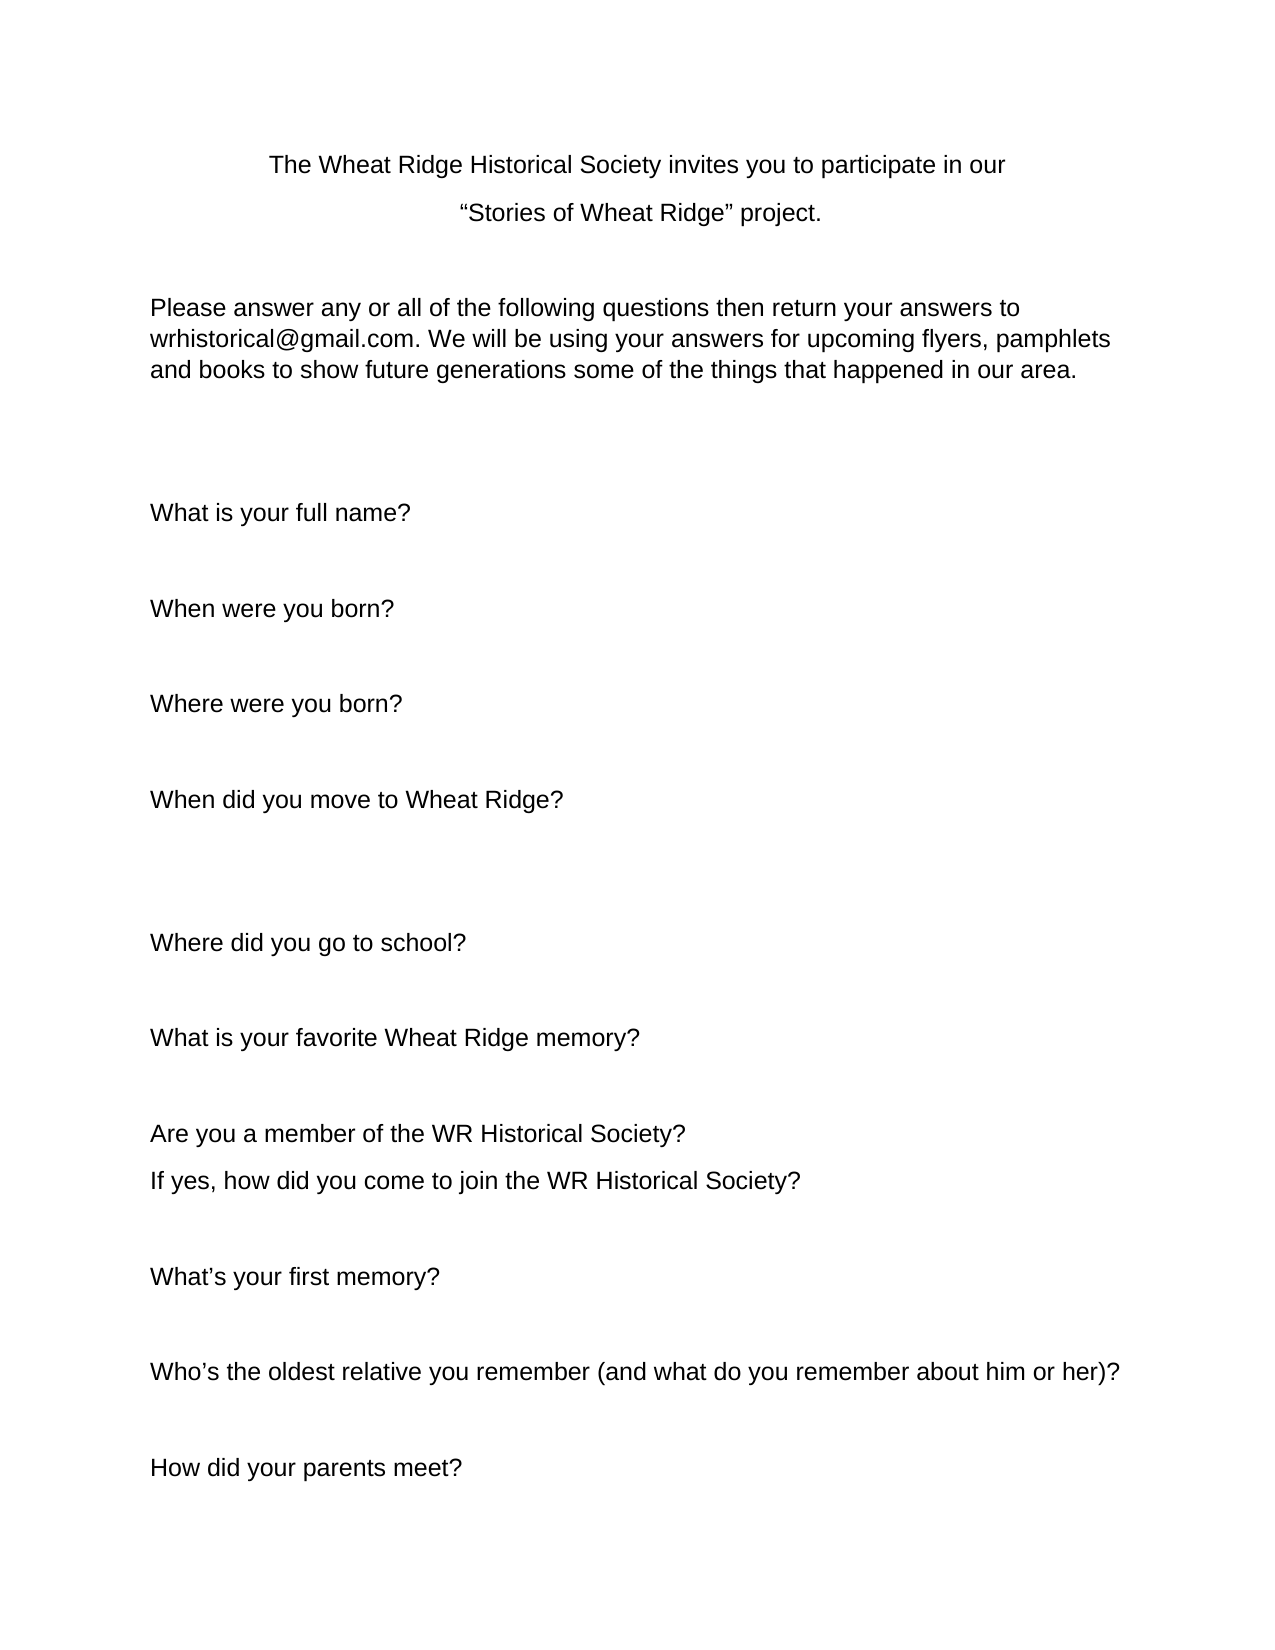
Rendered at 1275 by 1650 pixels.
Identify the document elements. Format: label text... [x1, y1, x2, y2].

text “Stories of Wheat Ridge” project. [150, 198, 1125, 226]
text Please answer any or all of the following questions then return your answers to wrhistorical@gmail.com. We will be using your answers for upcoming flyers, pamphlets and books to show future generations some of the things that happened in our area. [150, 293, 1125, 384]
text What’s your first memory? [150, 1262, 1125, 1290]
text What is your full name? [150, 498, 1125, 527]
text Are you a member of the WR Historical Society? [150, 1118, 1125, 1147]
text Where did you go to school? [150, 928, 1125, 956]
text When were you born? [150, 594, 1125, 622]
text Where were you born? [150, 689, 1125, 718]
text When did you move to Wheat Ridge? [150, 784, 1125, 813]
text The Wheat Ridge Historical Society invites you to participate in our [150, 150, 1125, 179]
text Who’s the oldest relative you remember (and what do you remember about him or her)? [150, 1357, 1125, 1386]
text How did your parents meet? [150, 1452, 1125, 1481]
text What is your favorite Wheat Ridge memory? [150, 1023, 1125, 1052]
text If yes, how did you come to join the WR Historical Society? [150, 1166, 1125, 1195]
